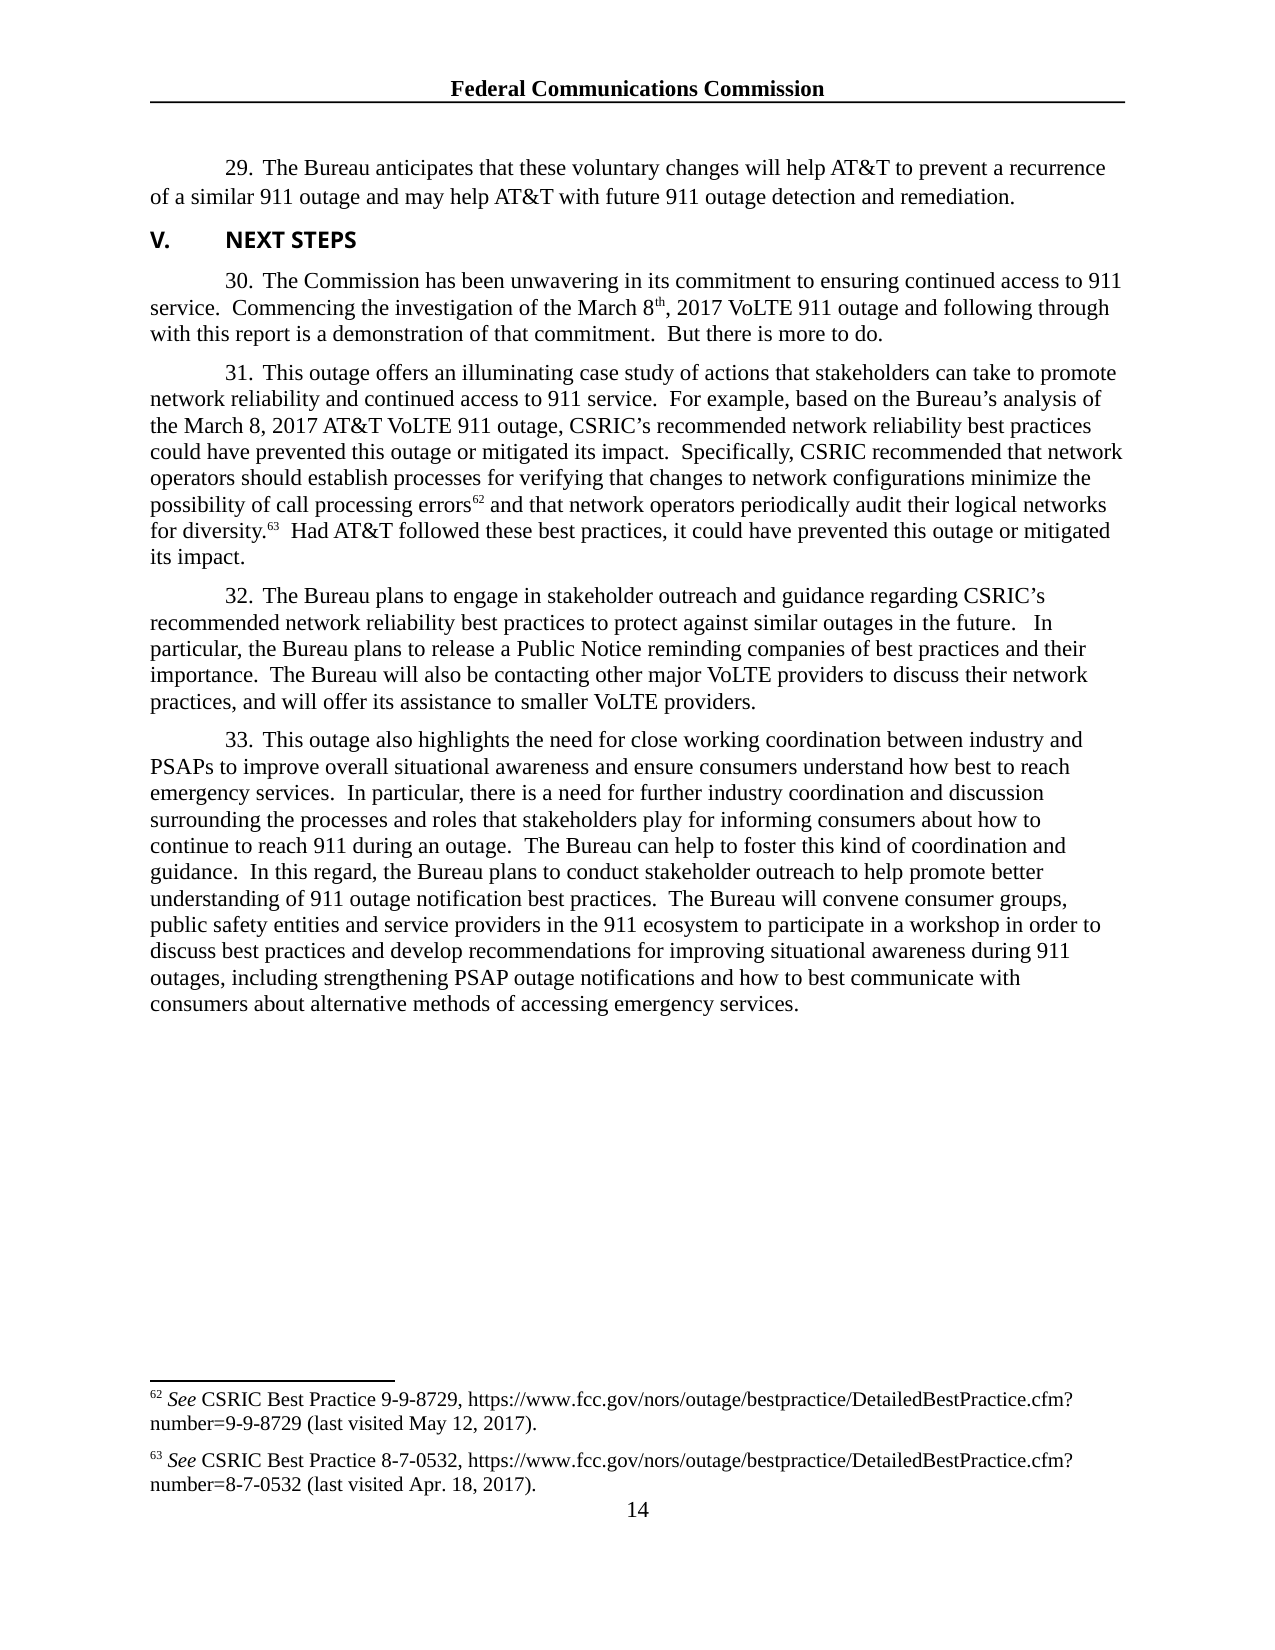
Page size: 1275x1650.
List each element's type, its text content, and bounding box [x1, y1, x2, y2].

subtitle NEXT STEPS [150, 224, 1125, 255]
text The Bureau anticipates that these voluntary changes will help AT&T to prevent a recurrence of a similar 911 outage and may help AT&T with future 911 outage detection and remediation. [150, 154, 1125, 209]
text This outage also highlights the need for close working coordination between industry and PSAPs to improve overall situational awareness and ensure consumers understand how best to reach emergency services. In particular, there is a need for further industry coordination and discussion surrounding the processes and roles that stakeholders play for informing consumers about how to continue to reach 911 during an outage. The Bureau can help to foster this kind of coordination and guidance. In this regard, the Bureau plans to conduct stakeholder outreach to help promote better understanding of 911 outage notification best practices. The Bureau will convene consumer groups, public safety entities and service providers in the 911 ecosystem to participate in a workshop in order to discuss best practices and develop recommendations for improving situational awareness during 911 outages, including strengthening PSAP outage notifications and how to best communicate with consumers about alternative methods of accessing emergency services. [150, 727, 1125, 1016]
text The Commission has been unwavering in its commitment to ensuring continued access to 911 service. Commencing the investigation of the March 8th, 2017 VoLTE 911 outage and following through with this report is a demonstration of that commitment. But there is more to do. [150, 267, 1125, 346]
text The Bureau plans to engage in stakeholder outreach and guidance regarding CSRIC’s recommended network reliability best practices to protect against similar outages in the future. In particular, the Bureau plans to release a Public Notice reminding companies of best practices and their importance. The Bureau will also be contacting other major VoLTE providers to discuss their network practices, and will offer its assistance to smaller VoLTE providers. [150, 582, 1125, 714]
text This outage offers an illuminating case study of actions that stakeholders can take to promote network reliability and continued access to 911 service. For example, based on the Bureau’s analysis of the March 8, 2017 AT&T VoLTE 911 outage, CSRIC’s recommended network reliability best practices could have prevented this outage or mitigated its impact. Specifically, CSRIC recommended that network operators should establish processes for verifying that changes to network configurations minimize the possibility of call processing errors and that network operators periodically audit their logical networks for diversity. Had AT&T followed these best practices, it could have prevented this outage or mitigated its impact. [150, 359, 1125, 570]
